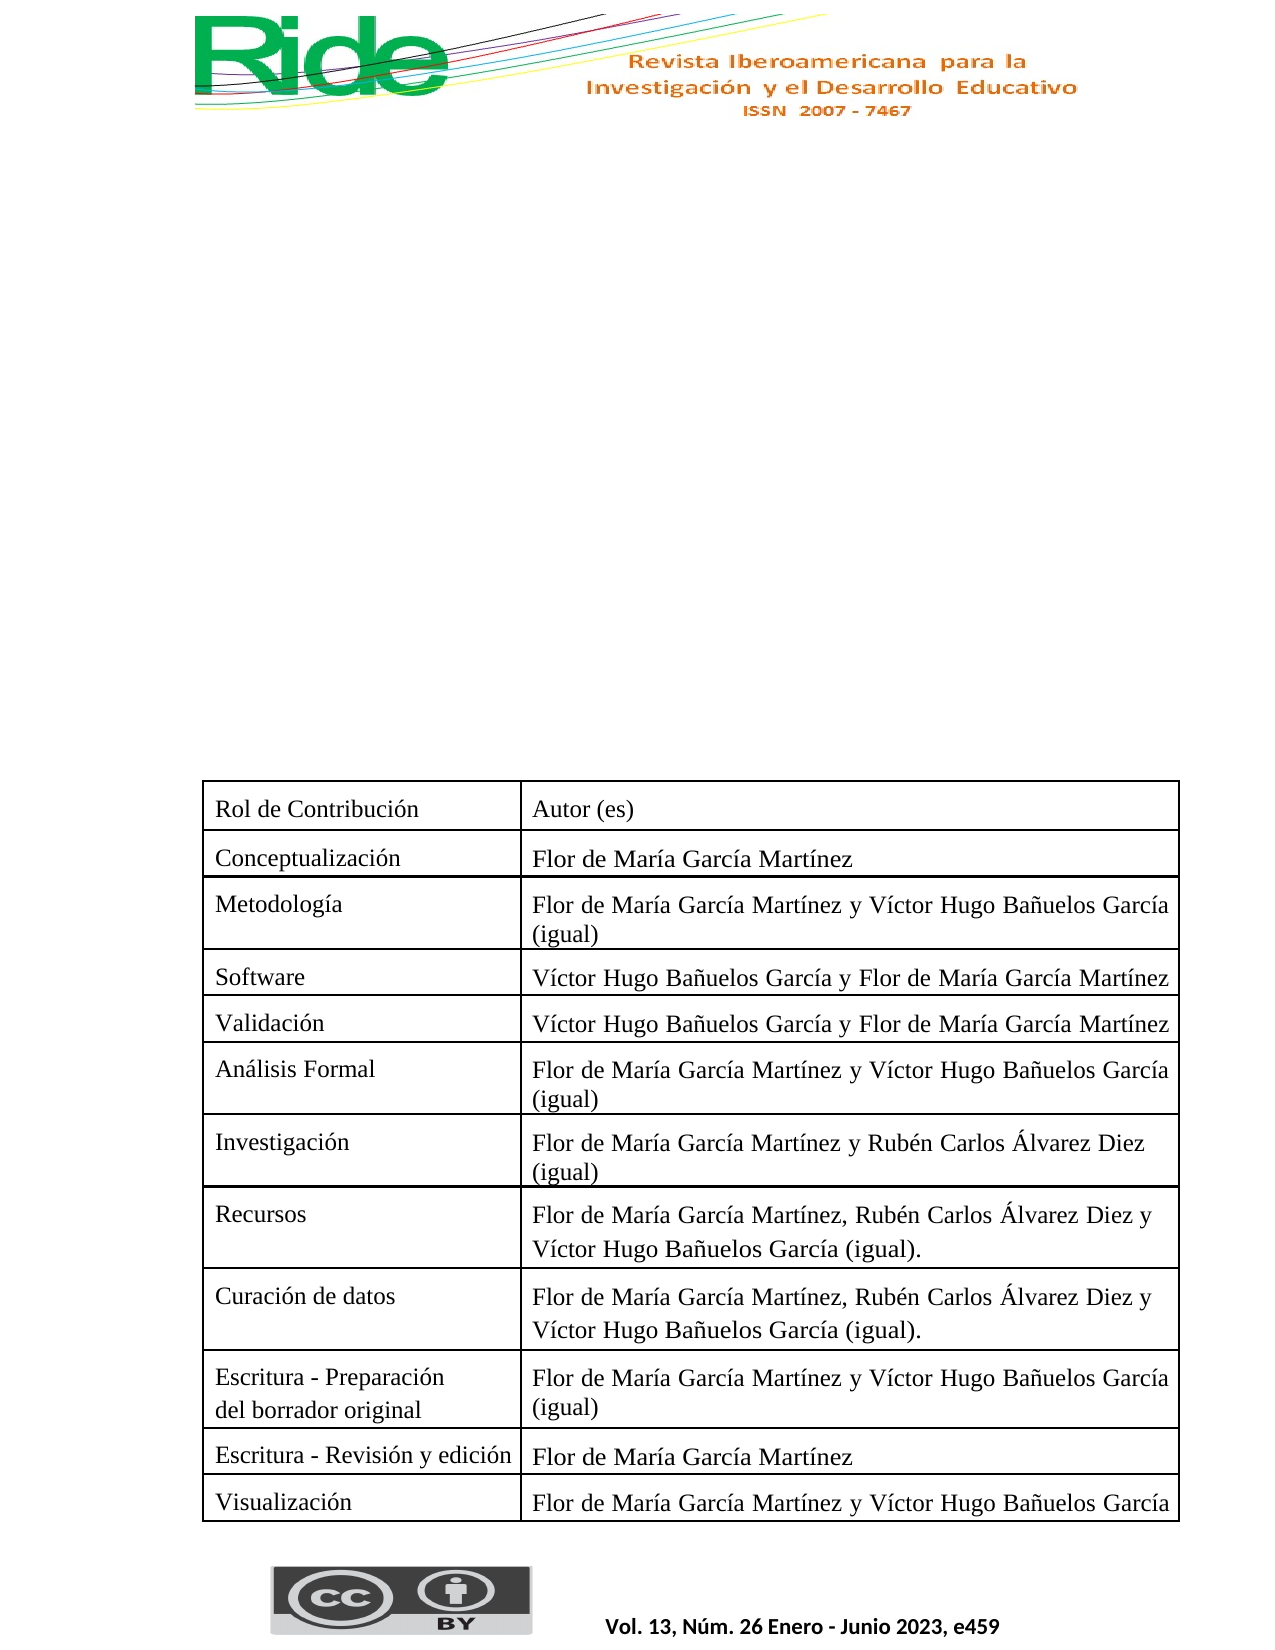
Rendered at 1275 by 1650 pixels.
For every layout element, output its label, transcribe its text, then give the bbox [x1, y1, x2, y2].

table_cell Investigación [204, 1115, 520, 1185]
table_cell Escritura - Revisión y edición [204, 1429, 520, 1473]
table_cell Flor de María García Martínez y Víctor Hugo Bañuelos García (igual) [522, 1351, 1178, 1427]
table_cell Flor de María García Martínez y Rubén Carlos Álvarez Diez (igual) [522, 1115, 1178, 1185]
table_cell Víctor Hugo Bañuelos García y Flor de María García Martínez [522, 996, 1178, 1041]
table_cell Flor de María García Martínez, Rubén Carlos Álvarez Diez y Víctor Hugo Bañuelos García (igual). [522, 1269, 1178, 1349]
table_cell Visualización [204, 1475, 520, 1519]
table_cell Escritura - Preparación del borrador original [204, 1351, 520, 1427]
table_cell Flor de María García Martínez y Víctor Hugo Bañuelos García (igual) [522, 1043, 1178, 1113]
table_header Rol de Contribución [204, 782, 520, 829]
table_header Autor (es) [522, 782, 1178, 829]
table_cell Flor de María García Martínez, Rubén Carlos Álvarez Diez y Víctor Hugo Bañuelos García (igual). [522, 1188, 1178, 1267]
table_cell Metodología [204, 878, 520, 948]
table_cell Conceptualización [204, 831, 520, 875]
table_cell Víctor Hugo Bañuelos García y Flor de María García Martínez [522, 950, 1178, 994]
table_cell Software [204, 950, 520, 994]
table_cell Recursos [204, 1188, 520, 1267]
table_cell Flor de María García Martínez [522, 1429, 1178, 1473]
table_cell Análisis Formal [204, 1043, 520, 1113]
picture [194, 14, 1081, 119]
picture [270, 1566, 533, 1635]
table_cell Flor de María García Martínez y Víctor Hugo Bañuelos García (igual) [522, 878, 1178, 948]
table_cell Flor de María García Martínez [522, 831, 1178, 875]
table_cell Curación de datos [204, 1269, 520, 1349]
table_cell Flor de María García Martínez y Víctor Hugo Bañuelos García [522, 1475, 1178, 1519]
table_cell Validación [204, 996, 520, 1041]
